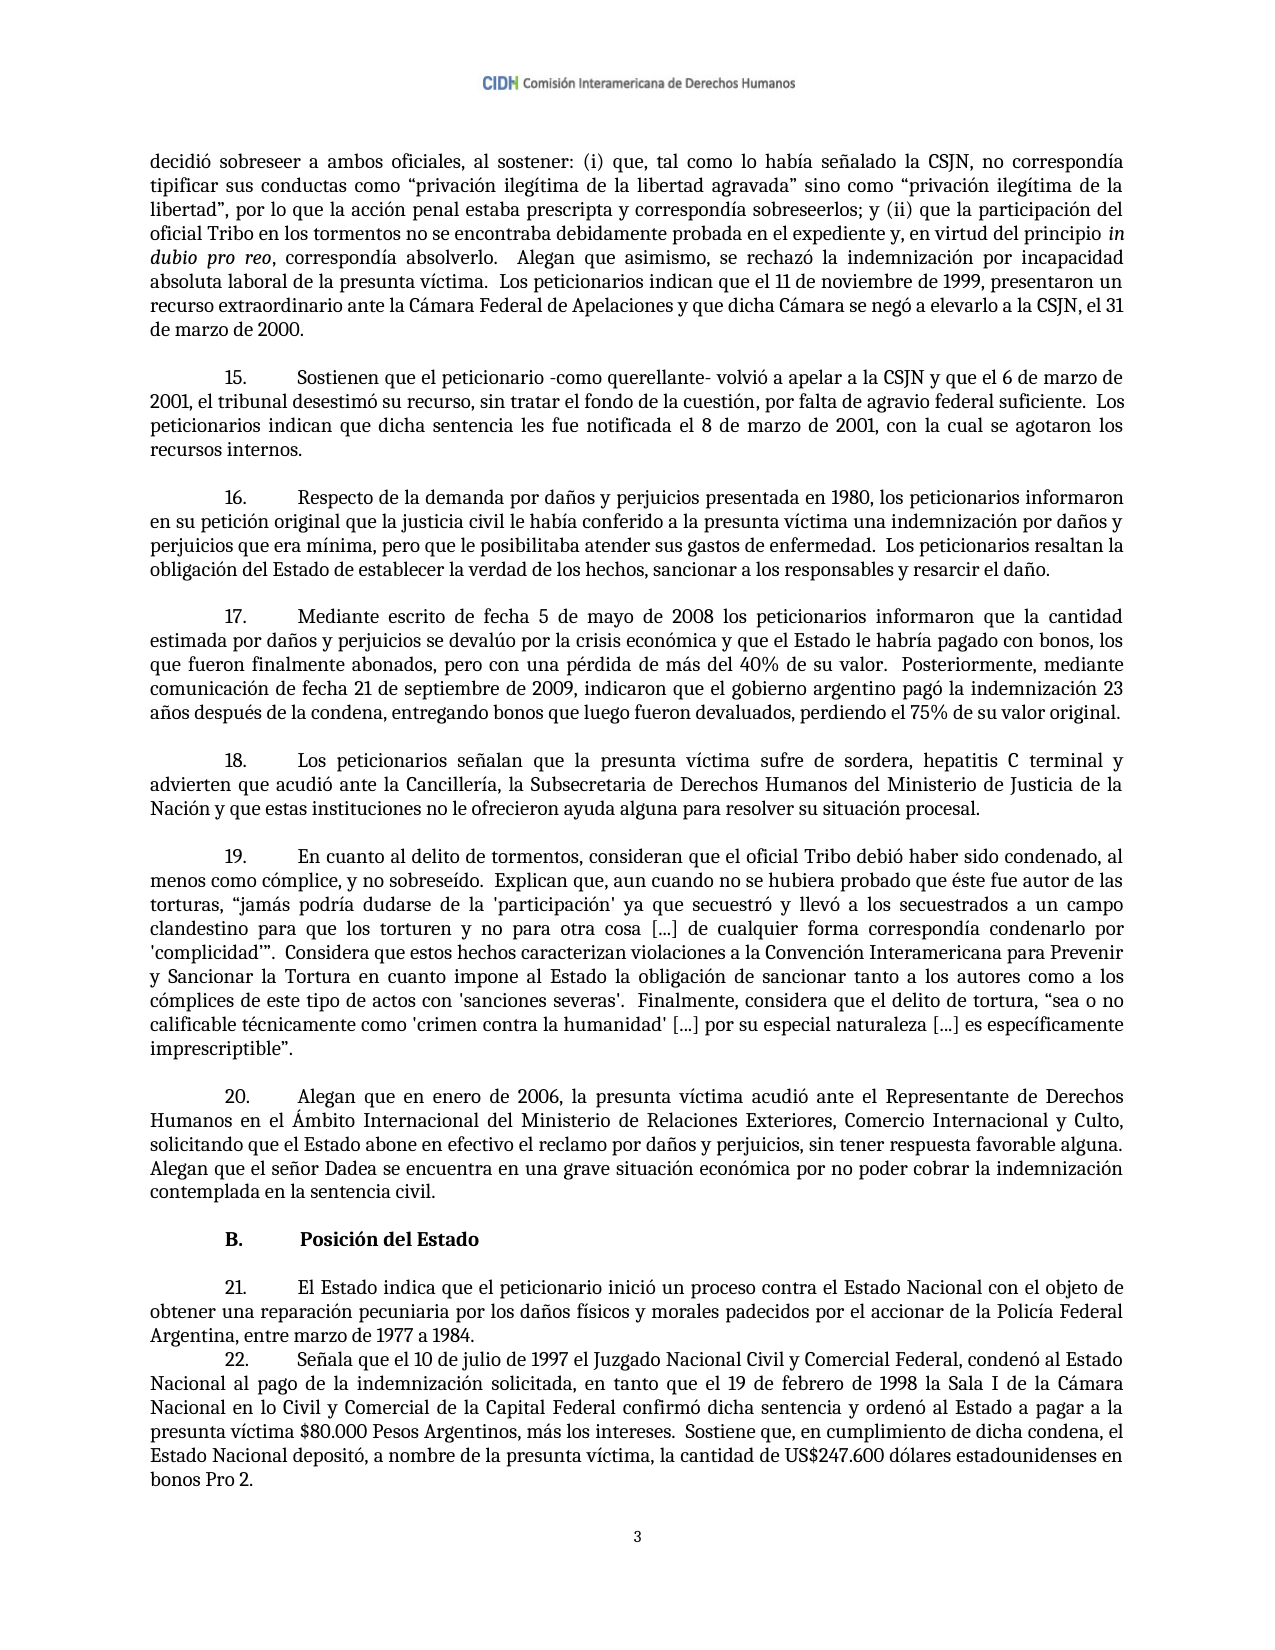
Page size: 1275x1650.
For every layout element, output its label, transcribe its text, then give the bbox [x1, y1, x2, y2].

list El Estado indica que el peticionario inició un proceso contra el Estado Nacional con el objeto de obtener una reparación pecuniaria por los daños físicos y morales padecidos por el accionar de la Policía Federal Argentina, entre marzo de 1977 a 1984. [150, 1276, 1125, 1348]
list Respecto de la demanda por daños y perjuicios presentada en 1980, los peticionarios informaron en su petición original que la justicia civil le había conferido a la presunta víctima una indemnización por daños y perjuicios que era mínima, pero que le posibilitaba atender sus gastos de enfermedad. Los peticionarios resaltan la obligación del Estado de establecer la verdad de los hechos, sancionar a los responsables y resarcir el daño. [150, 485, 1125, 581]
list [150, 150, 1125, 342]
picture [477, 75, 798, 92]
list Los peticionarios señalan que la presunta víctima sufre de sordera, hepatitis C terminal y advierten que acudió ante la Cancillería, la Subsecretaria de Derechos Humanos del Ministerio de Justicia de la Nación y que estas instituciones no le ofrecieron ayuda alguna para resolver su situación procesal. [150, 749, 1125, 821]
list Mediante escrito de fecha 5 de mayo de 2008 los peticionarios informaron que la cantidad estimada por daños y perjuicios se devalúo por la crisis económica y que el Estado le habría pagado con bonos, los que fueron finalmente abonados, pero con una pérdida de más del 40% de su valor. Posteriormente, mediante comunicación de fecha 21 de septiembre de 2009, indicaron que el gobierno argentino pagó la indemnización 23 años después de la condena, entregando bonos que luego fueron devaluados, perdiendo el 75% de su valor original. [150, 605, 1125, 725]
list Posición del Estado [225, 1228, 1125, 1252]
list Sostienen que el peticionario -como querellante- volvió a apelar a la CSJN y que el 6 de marzo de 2001, el tribunal desestimó su recurso, sin tratar el fondo de la cuestión, por falta de agravio federal suficiente. Los peticionarios indican que dicha sentencia les fue notificada el 8 de marzo de 2001, con la cual se agotaron los recursos internos. [150, 366, 1125, 461]
list Alegan que en enero de 2006, la presunta víctima acudió ante el Representante de Derechos Humanos en el Ámbito Internacional del Ministerio de Relaciones Exteriores, Comercio Internacional y Culto, solicitando que el Estado abone en efectivo el reclamo por daños y perjuicios, sin tener respuesta favorable alguna. Alegan que el señor Dadea se encuentra en una grave situación económica por no poder cobrar la indemnización contemplada en la sentencia civil. [150, 1084, 1125, 1204]
list Señala que el 10 de julio de 1997 el Juzgado Nacional Civil y Comercial Federal, condenó al Estado Nacional al pago de la indemnización solicitada, en tanto que el 19 de febrero de 1998 la Sala I de la Cámara Nacional en lo Civil y Comercial de la Capital Federal confirmó dicha sentencia y ordenó al Estado a pagar a la presunta víctima $80.000 Pesos Argentinos, más los intereses. Sostiene que, en cumplimiento de dicha condena, el Estado Nacional depositó, a nombre de la presunta víctima, la cantidad de US$247.600 dólares estadounidenses en bonos Pro 2. [150, 1348, 1125, 1492]
list En cuanto al delito de tormentos, consideran que el oficial Tribo debió haber sido condenado, al menos como cómplice, y no sobreseído. Explican que, aun cuando no se hubiera probado que éste fue autor de las torturas, “jamás podría dudarse de la 'participación' ya que secuestró y llevó a los secuestrados a un campo clandestino para que los torturen y no para otra cosa [...] de cualquier forma correspondía condenarlo por 'complicidad’”. Considera que estos hechos caracterizan violaciones a la Convención Interamericana para Prevenir y Sancionar la Tortura en cuanto impone al Estado la obligación de sancionar tanto a los autores como a los cómplices de este tipo de actos con 'sanciones severas'. Finalmente, considera que el delito de tortura, “sea o no calificable técnicamente como 'crimen contra la humanidad' [...] por su especial naturaleza [...] es específicamente imprescriptible”. [150, 845, 1125, 1060]
